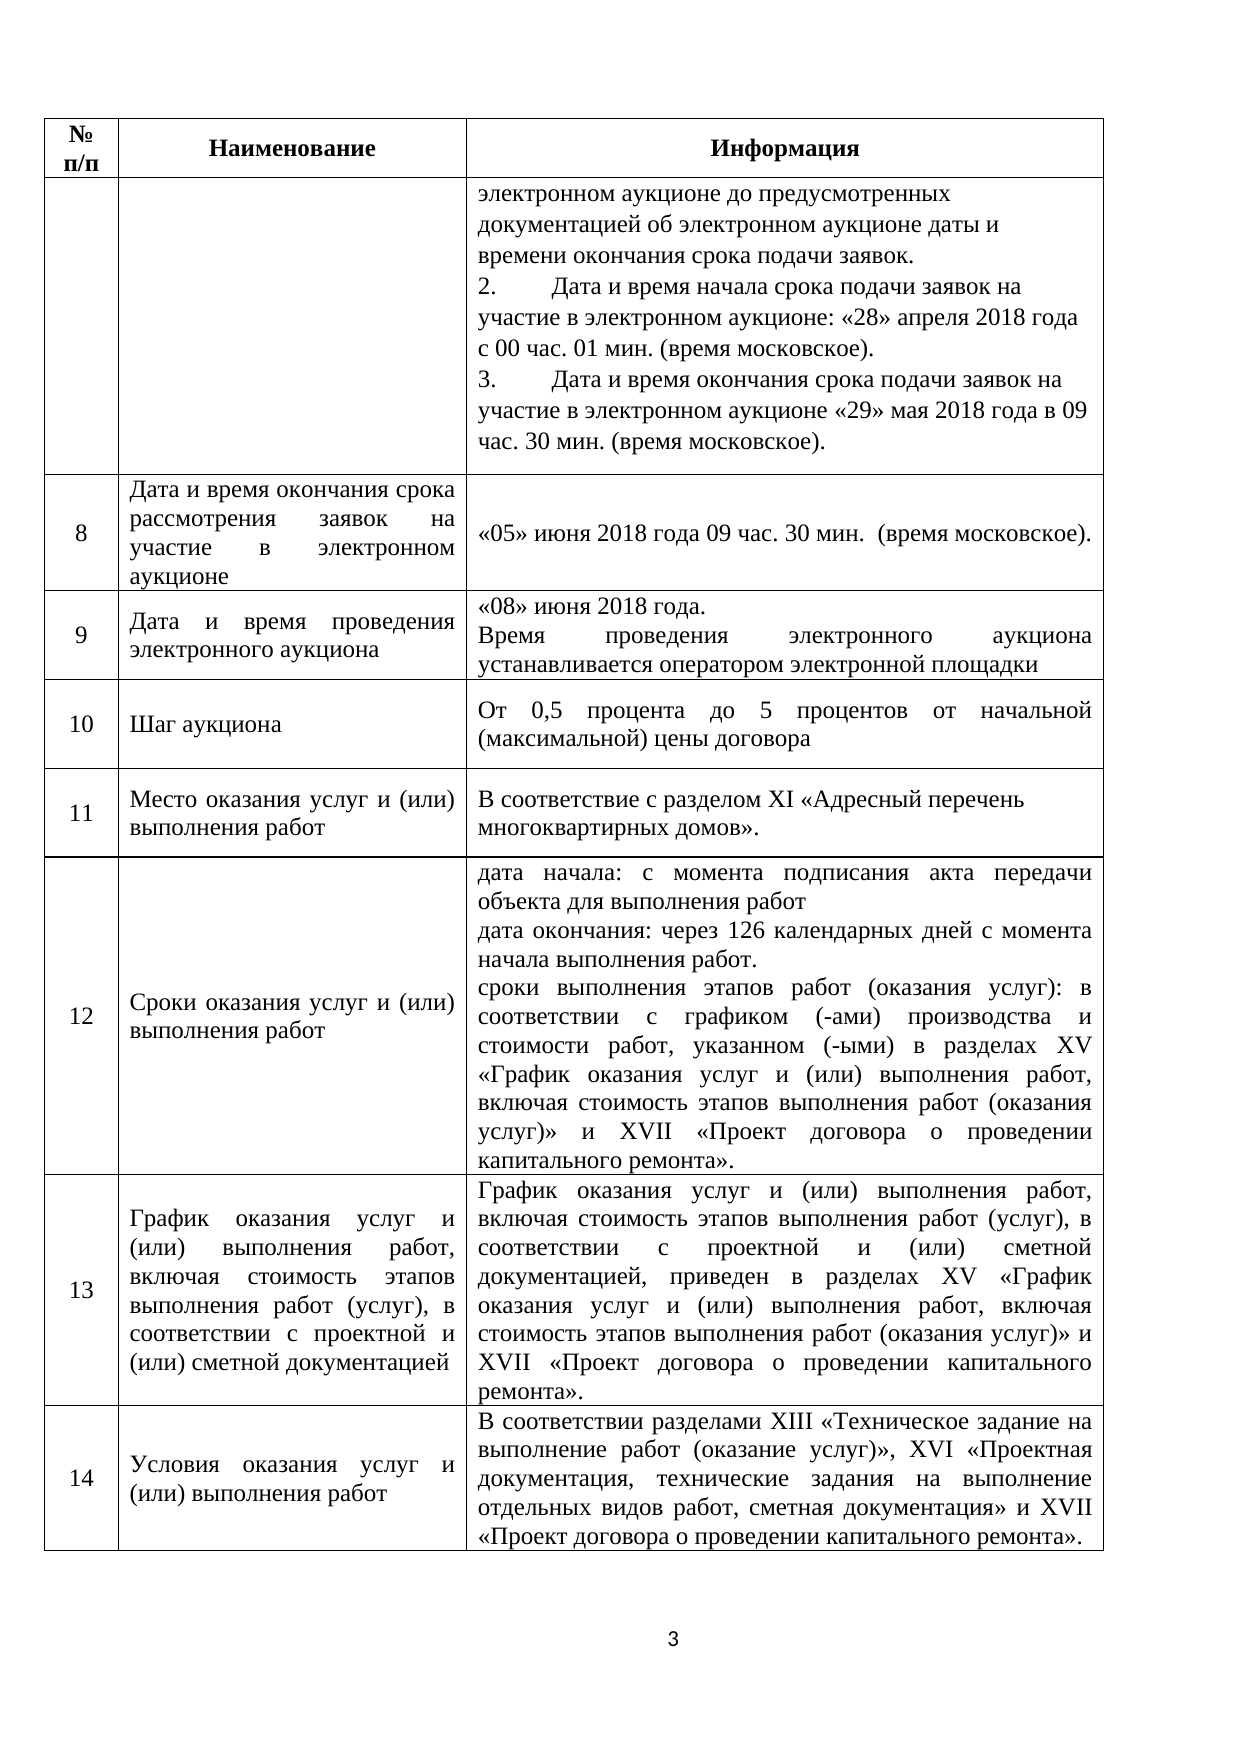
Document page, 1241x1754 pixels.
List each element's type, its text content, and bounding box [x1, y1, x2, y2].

table_cell 9 [45, 591, 118, 678]
table_cell Шаг аукциона [119, 680, 466, 767]
table_cell 12 [45, 858, 118, 1174]
table_cell 7 [45, 178, 118, 473]
table_cell График оказания услуг и (или) выполнения работ, включая стоимость этапов выполнения работ (услуг), в соответствии с проектной и (или) сметной документацией, приведен в разделах XV «График оказания услуг и (или) выполнения работ, включая стоимость этапов выполнения работ (оказания услуг)» и XVII «Проект договора о проведении капитального ремонта». [467, 1175, 1103, 1405]
table_cell 11 [45, 769, 118, 856]
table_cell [119, 178, 466, 473]
table_cell «05» июня 2018 года 09 час. 30 мин. (время московское). [467, 475, 1103, 589]
table_cell 14 [45, 1406, 118, 1549]
table_header Наименование [119, 119, 466, 177]
table_cell Место оказания услуг и (или) выполнения работ [119, 769, 466, 856]
table_cell 8 [45, 475, 118, 589]
table_cell дата начала: с момента подписания акта передачи объекта для выполнения работ дата окончания: через 126 календарных дней с момента начала выполнения работ. сроки выполнения этапов работ (оказания услуг): в соответствии с графиком (-ами) производства и стоимости работ, указанном (-ыми) в разделах XV «График оказания услуг и (или) выполнения работ, включая стоимость этапов выполнения работ (оказания услуг)» и XVII «Проект договора о проведении капитального ремонта». [467, 858, 1103, 1174]
table_cell Дата и время проведения электронного аукциона [119, 591, 466, 678]
table_header Информация [467, 119, 1103, 177]
table_cell Сроки оказания услуг и (или) выполнения работ [119, 858, 466, 1174]
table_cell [467, 178, 1103, 473]
table_cell В соответствие с разделом XI «Адресный перечень многоквартирных домов». [467, 769, 1103, 856]
table_cell График оказания услуг и (или) выполнения работ, включая стоимость этапов выполнения работ (услуг), в соответствии с проектной и (или) сметной документацией [119, 1175, 466, 1405]
table_cell «08» июня 2018 года. Время проведения электронного аукциона устанавливается оператором электронной площадки [467, 591, 1103, 678]
table_cell 10 [45, 680, 118, 767]
table_cell 13 [45, 1175, 118, 1405]
table_cell Дата и время окончания срока рассмотрения заявок на участие в электронном аукционе [119, 475, 466, 589]
table_header № п/п [45, 119, 118, 177]
table_cell В соответствии разделами XIII «Техническое задание на выполнение работ (оказание услуг)», XVI «Проектная документация, технические задания на выполнение отдельных видов работ, сметная документация» и XVII «Проект договора о проведении капитального ремонта». [467, 1406, 1103, 1549]
table_cell Условия оказания услуг и (или) выполнения работ [119, 1406, 466, 1549]
table_cell От 0,5 процента до 5 процентов от начальной (максимальной) цены договора [467, 680, 1103, 767]
